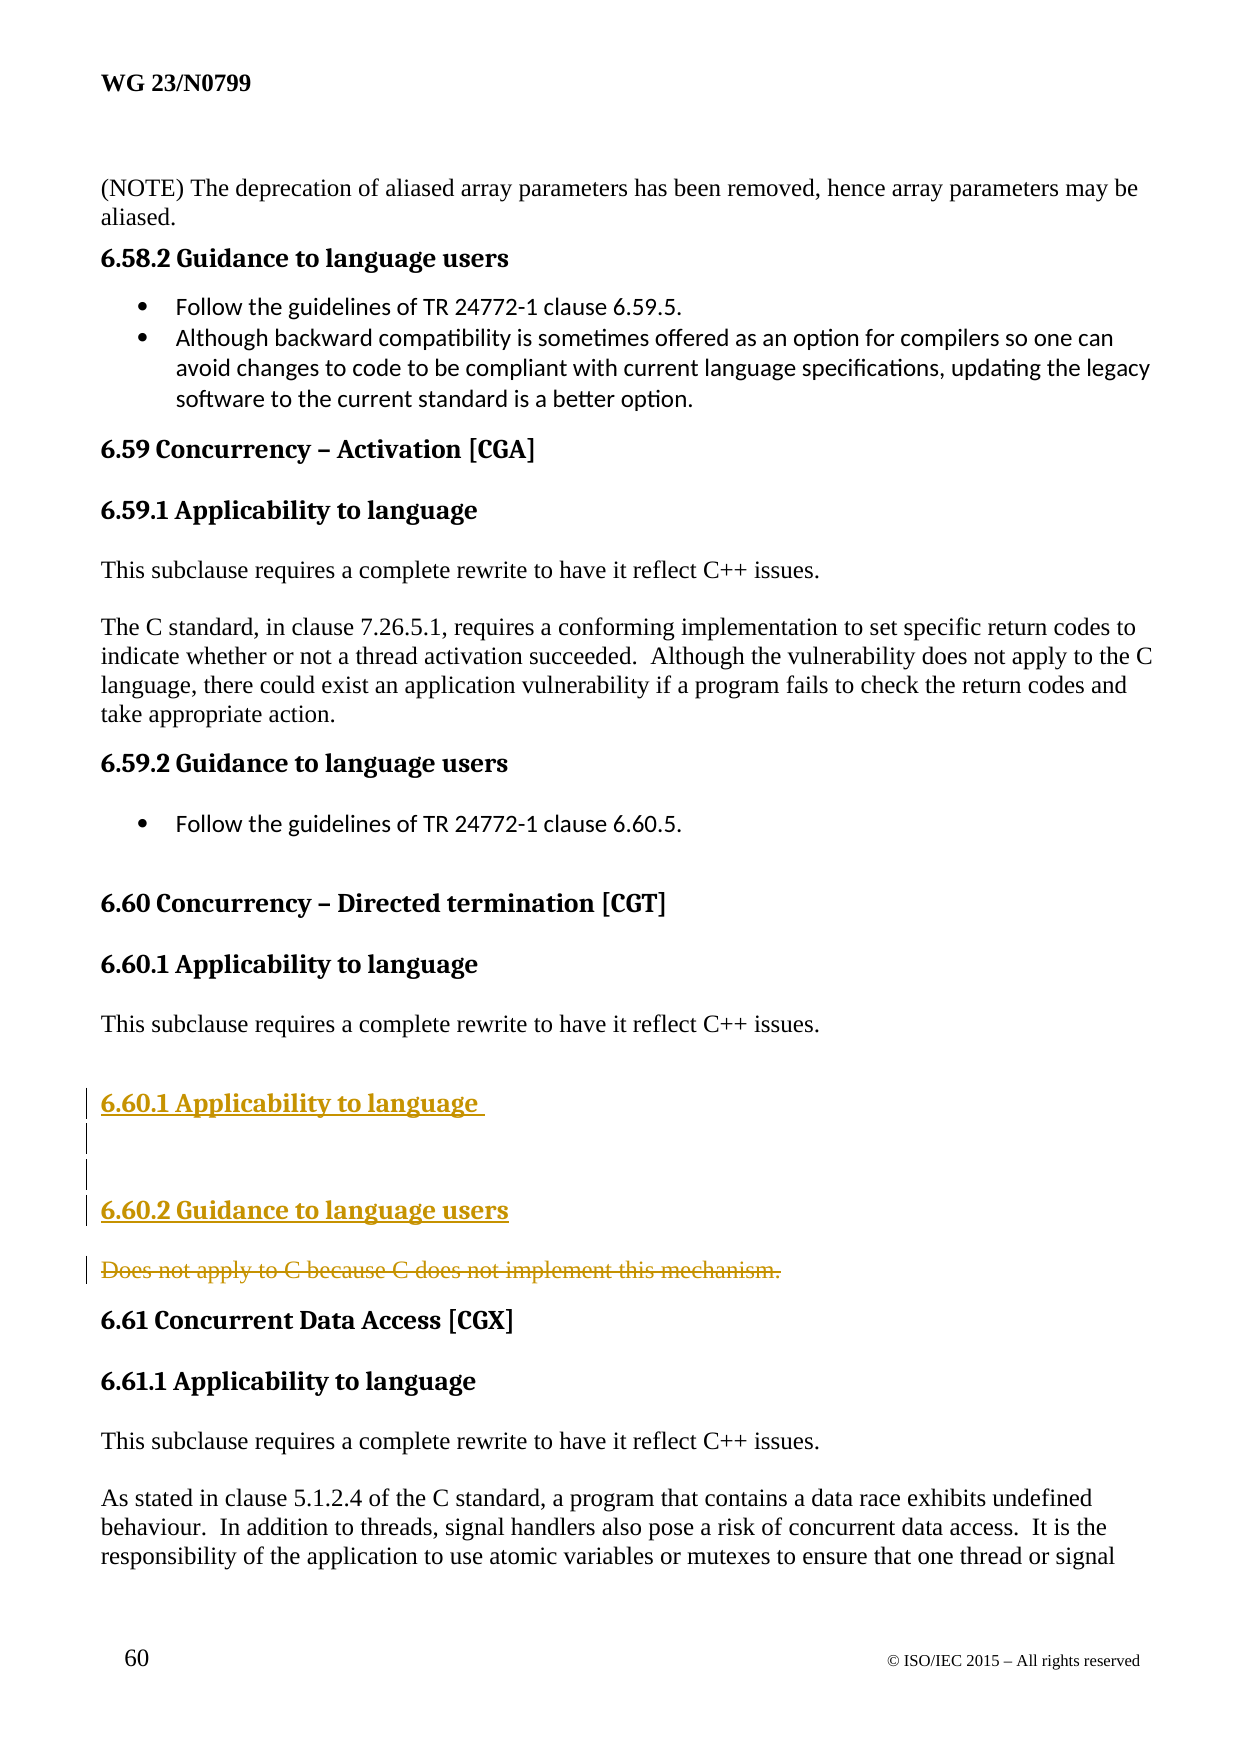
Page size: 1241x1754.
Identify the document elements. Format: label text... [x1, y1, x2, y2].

text This subclause requires a complete rewrite to have it reflect C++ issues. [101, 1009, 1164, 1038]
subtitle 6.59.1 Applicability to language [101, 495, 1164, 526]
text The C standard, in clause 7.26.5.1, requires a conforming implementation to set specific return codes to indicate whether or not a thread activation succeeded. Although the vulnerability does not apply to the C language, there could exist an application vulnerability if a program fails to check the return codes and take appropriate action. [101, 612, 1164, 727]
list (NOTE) The deprecation of aliased array parameters has been removed, hence array parameters may be aliased. [101, 173, 1164, 231]
text This subclause requires a complete rewrite to have it reflect C++ issues. [101, 1426, 1164, 1455]
subtitle 6.59 Concurrency – Activation [CGA] [101, 434, 1164, 465]
subtitle 6.60 Concurrency – Directed termination [CGT] [101, 888, 1164, 919]
list Follow the guidelines of TR 24772-1 clause 6.60.5. [138, 808, 1164, 839]
list Follow the guidelines of TR 24772-1 clause 6.59.5. [138, 291, 1164, 322]
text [101, 1483, 1164, 1570]
subtitle 6.60.1 Applicability to language [101, 949, 1164, 980]
subtitle 6.58.2 Guidance to language users [101, 243, 1164, 275]
text This subclause requires a complete rewrite to have it reflect C++ issues. [101, 555, 1164, 584]
subtitle 6.61 Concurrent Data Access [CGX] [101, 1305, 1164, 1336]
list Although backward compatibility is sometimes offered as an option for compilers so one can avoid changes to code to be compliant with current language specifications, updating the legacy software to the current standard is a better option. [138, 322, 1164, 413]
subtitle 6.59.2 Guidance to language users [101, 748, 1164, 779]
subtitle 6.61.1 Applicability to language [101, 1366, 1164, 1397]
